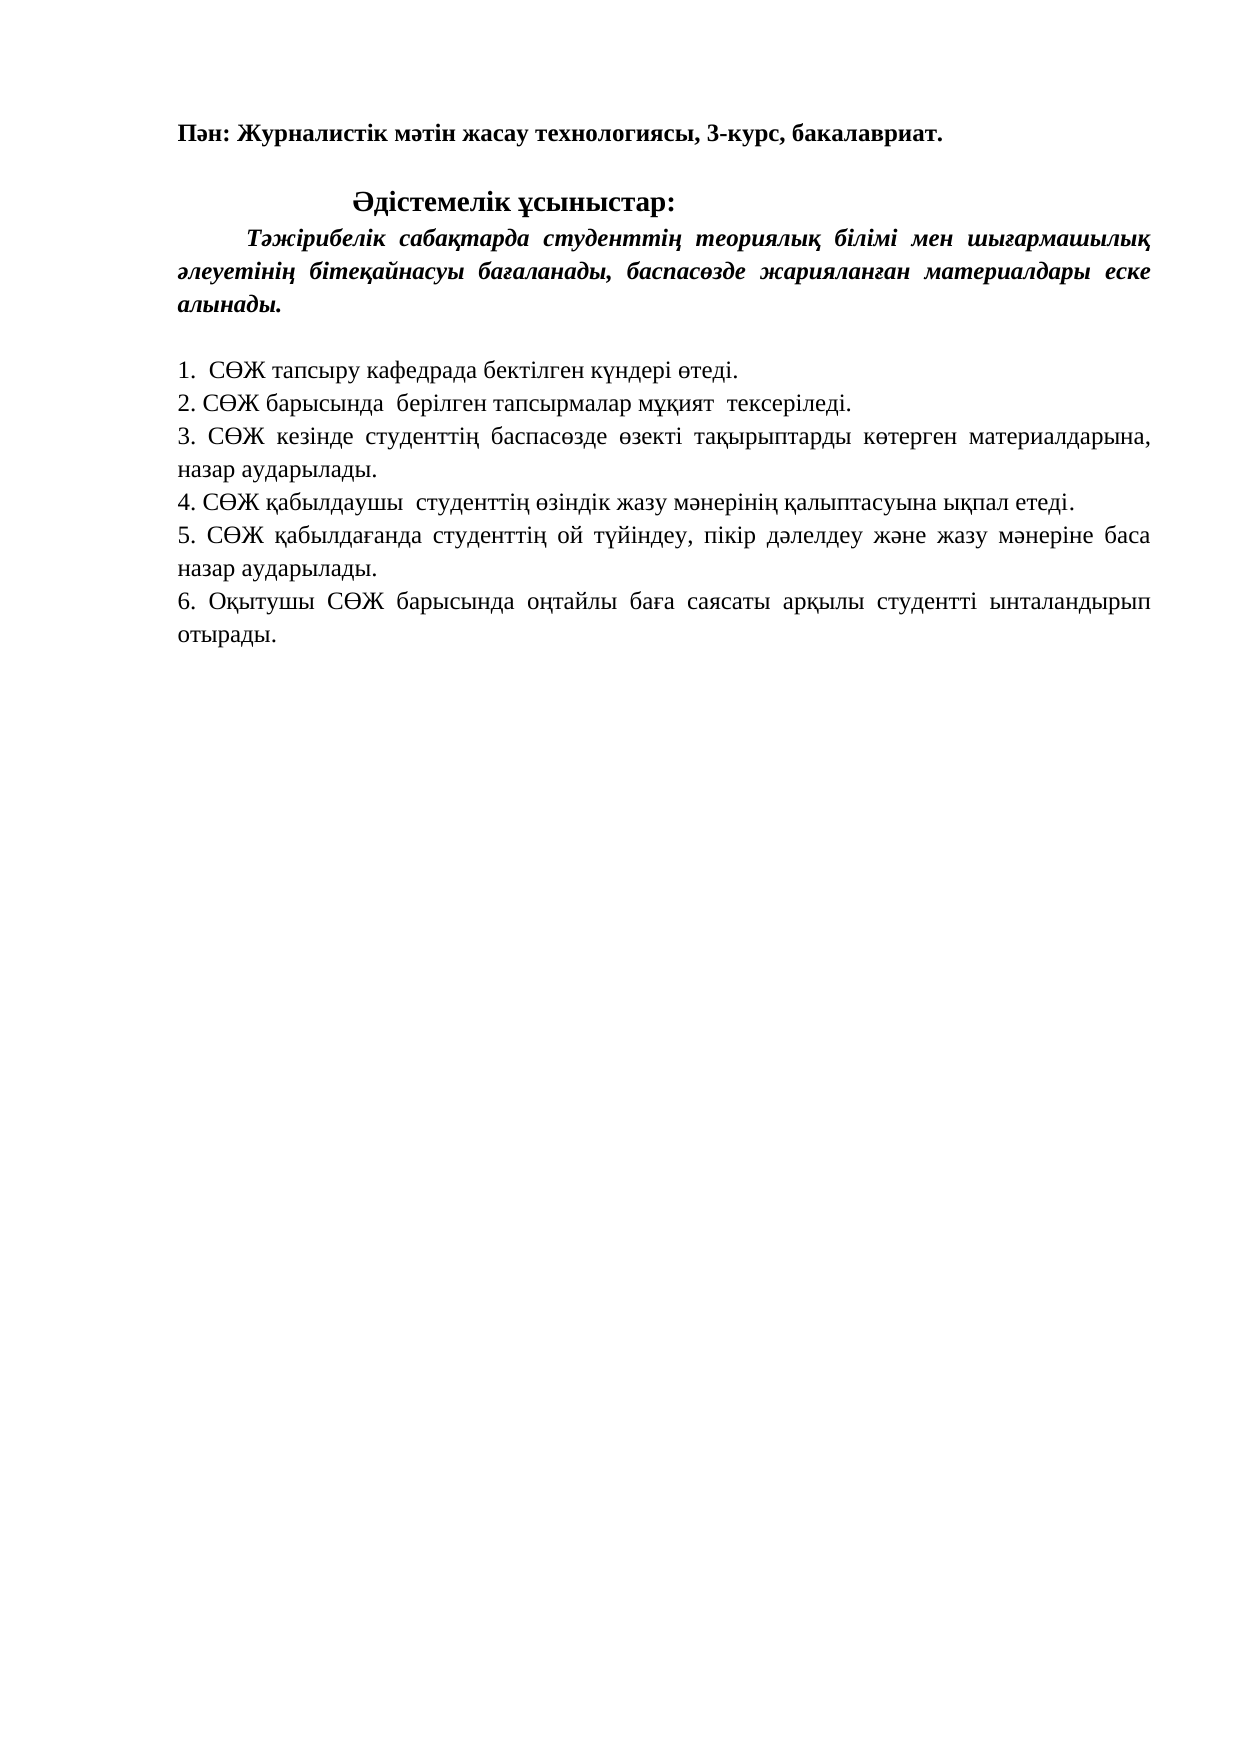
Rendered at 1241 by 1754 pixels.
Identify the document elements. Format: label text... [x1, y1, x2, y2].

text 1. СӨЖ тапсыру кафедрада бектілген күндері өтеді. [177, 355, 1152, 383]
text 2. СӨЖ барысында берілген тапсырмалар мұқият тексеріледі. [177, 388, 1152, 417]
text Әдістемелік ұсыныстар: [177, 184, 1152, 218]
text Тәжірибелік сабақтарда студенттің теориялық білімі мен шығармашылық әлеуетінің бітеқайнасуы бағаланады, баспасөзде жарияланған материалдары еске алынады. [177, 223, 1152, 317]
text Пән: Журналистік мәтін жасау технологиясы, 3-курс, бакалавриат. [177, 118, 1152, 147]
text 5. СӨЖ қабылдағанда студенттің ой түйіндеу, пікір дәлелдеу және жазу мәнеріне баса назар аударылады. [177, 520, 1152, 582]
text 3. СӨЖ кезінде студенттің баспасөзде өзекті тақырыптарды көтерген материалдарына, назар аударылады. [177, 421, 1152, 483]
text 4. СӨЖ қабылдаушы студенттің өзіндік жазу мәнерінің қалыптасуына ықпал етеді. [177, 487, 1152, 516]
text 6. Оқытушы СӨЖ барысында оңтайлы баға саясаты арқылы студентті ынталандырып отырады. [177, 586, 1152, 648]
